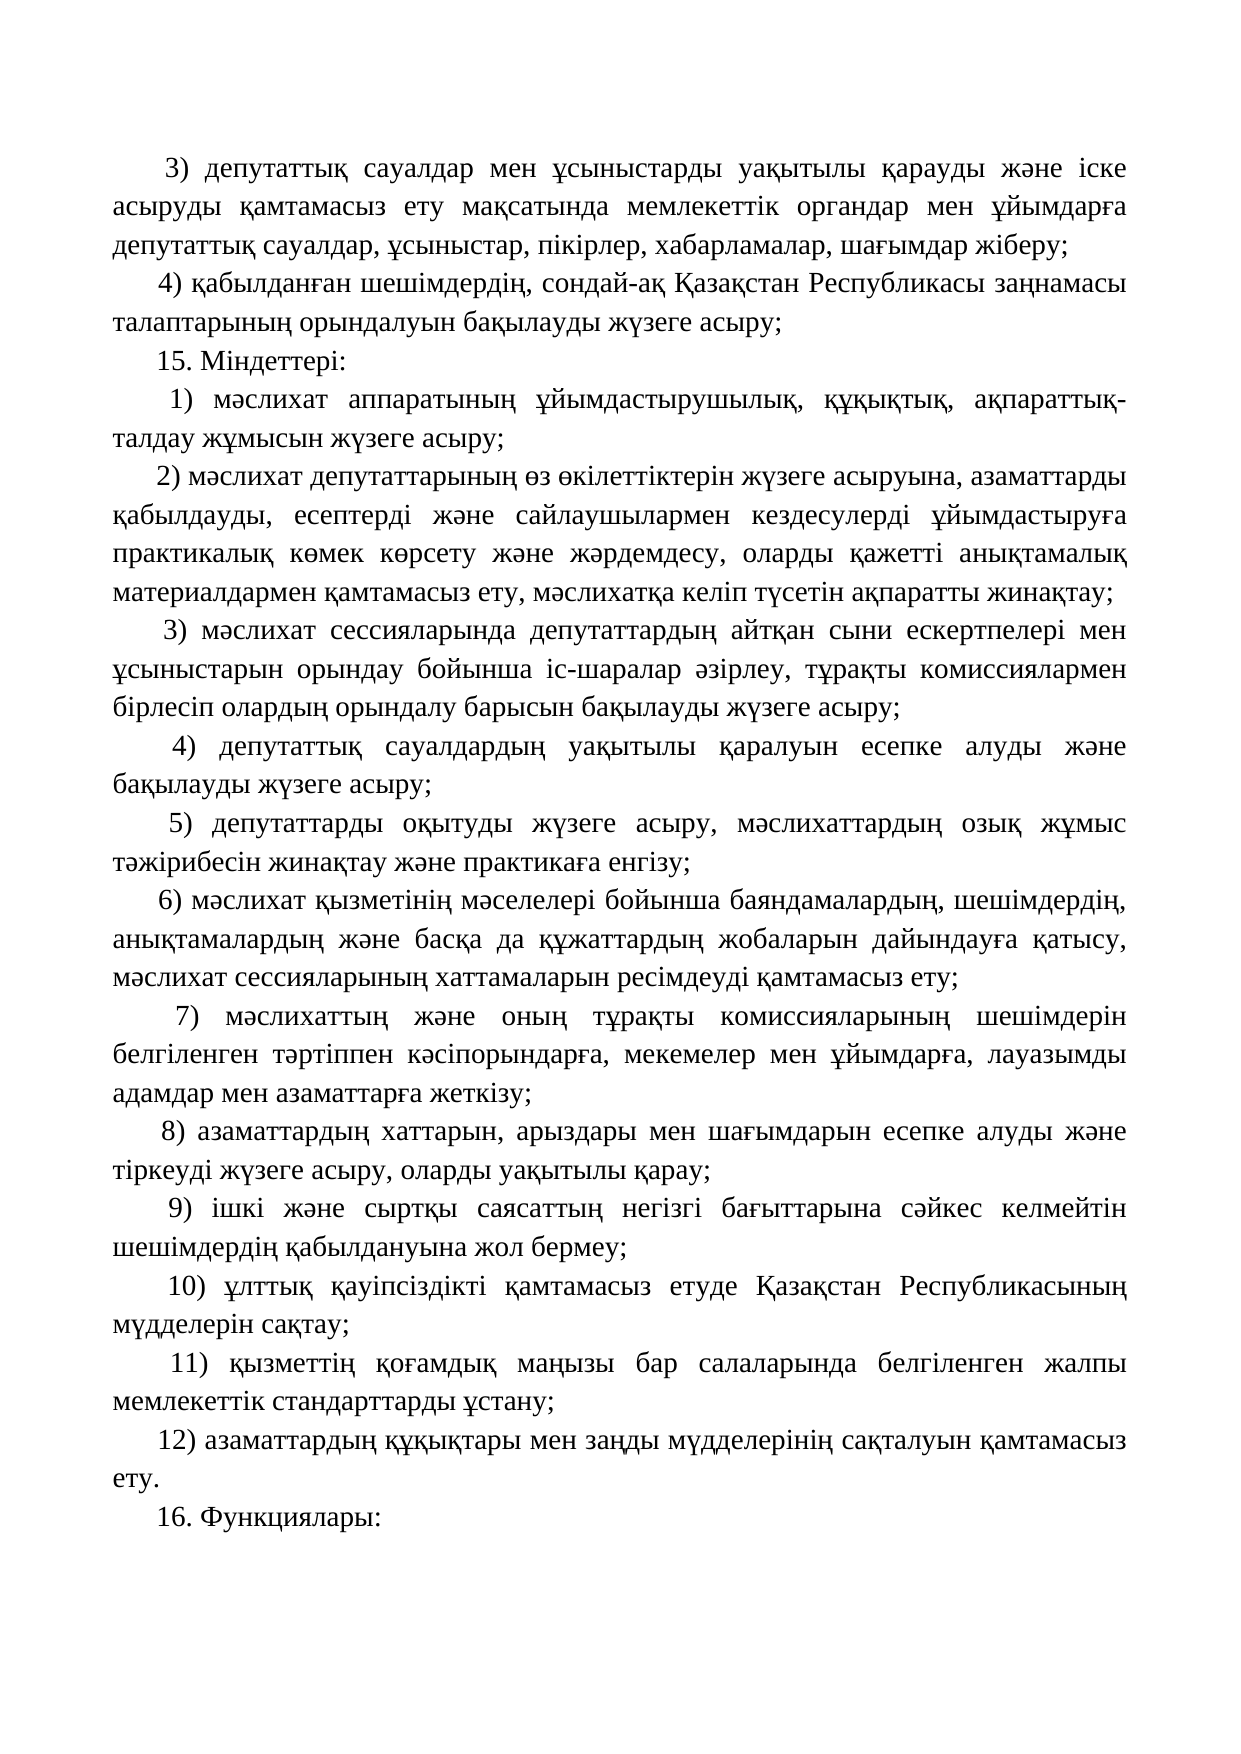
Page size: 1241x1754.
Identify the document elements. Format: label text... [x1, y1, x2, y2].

text 2) мәслихат депутаттарының өз өкілеттіктерін жүзеге асыруына, азаматтарды қабылдауды, есептерді және сайлаушылармен кездесулерді ұйымдастыруға практикалық көмек көрсету және жәрдемдесу, оларды қажетті анықтамалық материалдармен қамтамасыз ету, мәслихатқа келіп түсетін ақпаратты жинақтау; [112, 458, 1128, 607]
text 16. Функциялары: [112, 1499, 1128, 1532]
text 3) мәслихат сессияларында депутаттардың айтқан сыни ескертпелері мен ұсыныстарын орындау бойынша іс-шаралар әзірлеу, тұрақты комиссиялармен бірлесіп олардың орындалу барысын бақылауды жүзеге асыру; [112, 612, 1128, 723]
text 4) қабылданған шешімдердің, сондай-ақ Қазақстан Республикасы заңнамасы талаптарының орындалуын бақылауды жүзеге асыру; [112, 266, 1128, 338]
text 4) депутаттық сауалдардың уақытылы қаралуын есепке алуды және бақылауды жүзеге асыру; [112, 728, 1128, 800]
text 12) азаматтардың құқықтары мен заңды мүдделерінің сақталуын қамтамасыз ету. [112, 1422, 1128, 1494]
text 1) мәслихат аппаратының ұйымдастырушылық, құқықтық, ақпараттық-талдау жұмысын жүзеге асыру; [112, 381, 1128, 453]
text 10) ұлттық қауіпсіздікті қамтамасыз етуде Қазақстан Республикасының мүдделерін сақтау; [112, 1268, 1128, 1340]
text 9) ішкі және сыртқы саясаттың негізгі бағыттарына сәйкес келмейтін шешімдердің қабылдануына жол бермеу; [112, 1191, 1128, 1263]
text 8) азаматтардың хаттарын, арыздары мен шағымдарын есепке алуды және тіркеуді жүзеге асыру, оларды уақытылы қарау; [112, 1113, 1128, 1186]
text 15. Міндеттері: [112, 343, 1128, 376]
text 7) мәслихаттың және оның тұрақты комиссияларының шешімдерін белгіленген тәртіппен кәсіпорындарға, мекемелер мен ұйымдарға, лауазымды адамдар мен азаматтарға жеткізу; [112, 998, 1128, 1108]
text 6) мәслихат қызметінің мәселелері бойынша баяндамалардың, шешімдердің, анықтамалардың және басқа да құжаттардың жобаларын дайындауға қатысу, мәслихат сессияларының хаттамаларын ресімдеуді қамтамасыз ету; [112, 882, 1128, 993]
text 11) қызметтің қоғамдық маңызы бар салаларында белгіленген жалпы мемлекеттік стандарттарды ұстану; [112, 1345, 1128, 1417]
text 3) депутаттық сауалдар мен ұсыныстарды уақытылы қарауды және іске асыруды қамтамасыз ету мақсатында мемлекеттік органдар мен ұйымдарға депутаттық сауалдар, ұсыныстар, пікірлер, хабарламалар, шағымдар жіберу; [112, 150, 1128, 261]
text 5) депутаттарды оқытуды жүзеге асыру, мәслихаттардың озық жұмыс тәжірибесін жинақтау және практикаға енгізу; [112, 805, 1128, 877]
